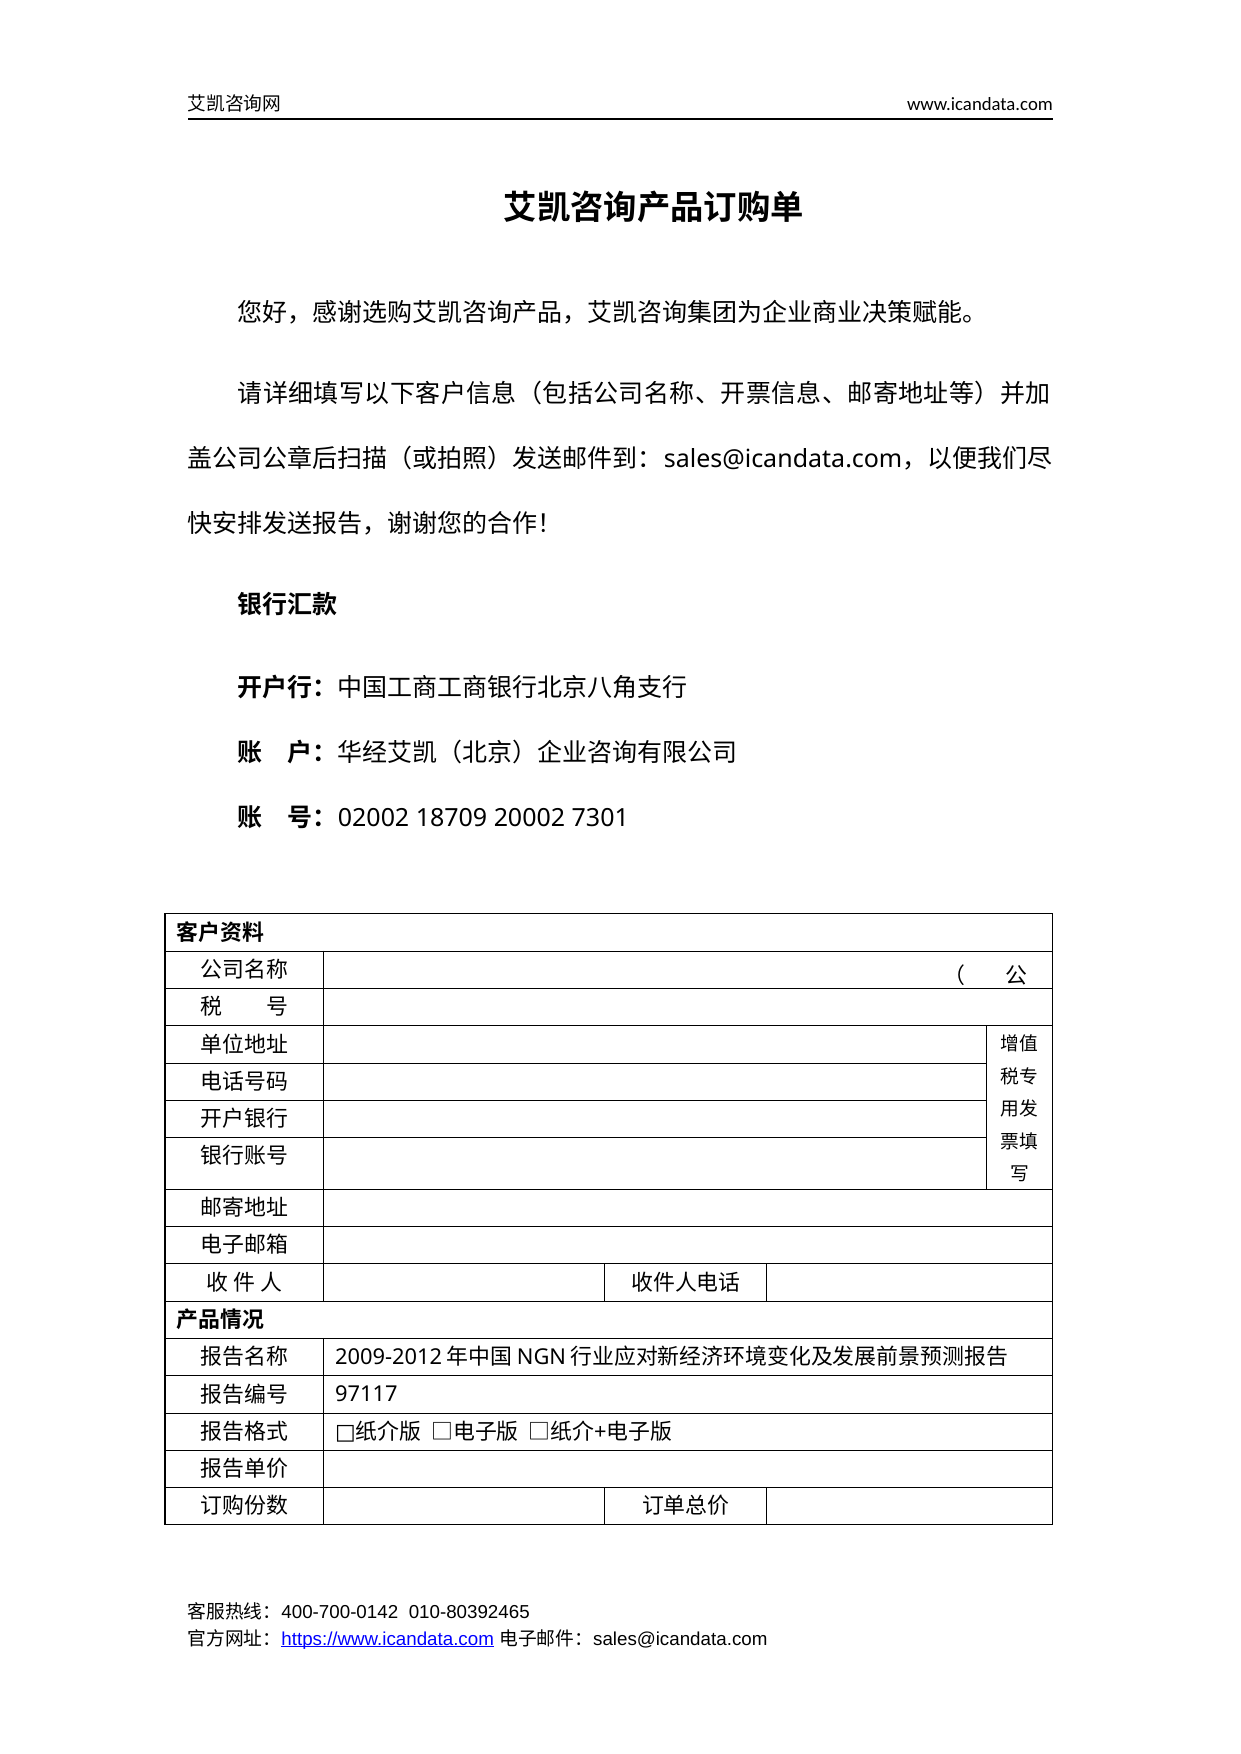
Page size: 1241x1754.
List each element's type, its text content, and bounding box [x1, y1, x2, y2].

table_cell 收 件 人 [166, 1264, 323, 1301]
table_cell 电子邮箱 [166, 1227, 323, 1263]
text 银行汇款 [187, 570, 1053, 635]
table_cell [324, 1227, 1052, 1263]
table_cell [324, 1190, 1052, 1226]
table_cell [324, 1138, 986, 1189]
table_cell 电话号码 [166, 1064, 323, 1100]
table_cell 公司名称 [166, 952, 323, 988]
table_cell [324, 1026, 986, 1062]
table_cell [324, 1488, 604, 1524]
text 账 户：华经艾凯（北京）企业咨询有限公司 [187, 718, 1053, 783]
table_cell 报告格式 [166, 1414, 323, 1450]
table_cell 收件人电话 [605, 1264, 766, 1301]
table_cell 单位地址 [166, 1026, 323, 1062]
table_cell 订单总价 [605, 1488, 766, 1524]
table_cell [324, 1451, 1052, 1487]
text 艾凯咨询产品订购单 [187, 172, 1053, 237]
table_cell 增值税专用发票填写 [987, 1026, 1052, 1189]
table_header 客户资料 [166, 914, 1052, 951]
table_cell 开户银行 [166, 1101, 323, 1137]
table_cell 产品情况 [166, 1302, 1052, 1338]
table_cell 报告编号 [166, 1376, 323, 1412]
table_cell 银行账号 [166, 1138, 323, 1189]
table_cell [324, 1101, 986, 1137]
table_cell 报告单价 [166, 1451, 323, 1487]
table_cell [767, 1264, 1052, 1301]
text 账 号：02002 18709 20002 7301 [187, 783, 1053, 848]
text 开户行：中国工商工商银行北京八角支行 [187, 653, 1053, 718]
table_cell □纸介版 □电子版 □纸介+电子版 [324, 1414, 1052, 1450]
text 请详细填写以下客户信息（包括公司名称、开票信息、邮寄地址等）并加盖公司公章后扫描（或拍照）发送邮件到：sales@icandata.com，以便我们尽快安排发送报告，谢谢您的合作！ [187, 359, 1053, 554]
table_cell 税 号 [166, 989, 323, 1025]
table_cell 订购份数 [166, 1488, 323, 1524]
table_cell [324, 952, 1052, 988]
table_cell [324, 1064, 986, 1100]
table_cell [324, 989, 1052, 1025]
table_cell 报告名称 [166, 1339, 323, 1375]
table_cell [324, 1264, 604, 1301]
table_cell 邮寄地址 [166, 1190, 323, 1226]
table_cell 2009-2012年中国NGN行业应对新经济环境变化及发展前景预测报告 [324, 1339, 1052, 1375]
text 您好，感谢选购艾凯咨询产品，艾凯咨询集团为企业商业决策赋能。 [187, 278, 1053, 343]
table_cell [767, 1488, 1052, 1524]
table_cell 97117 [324, 1376, 1052, 1412]
